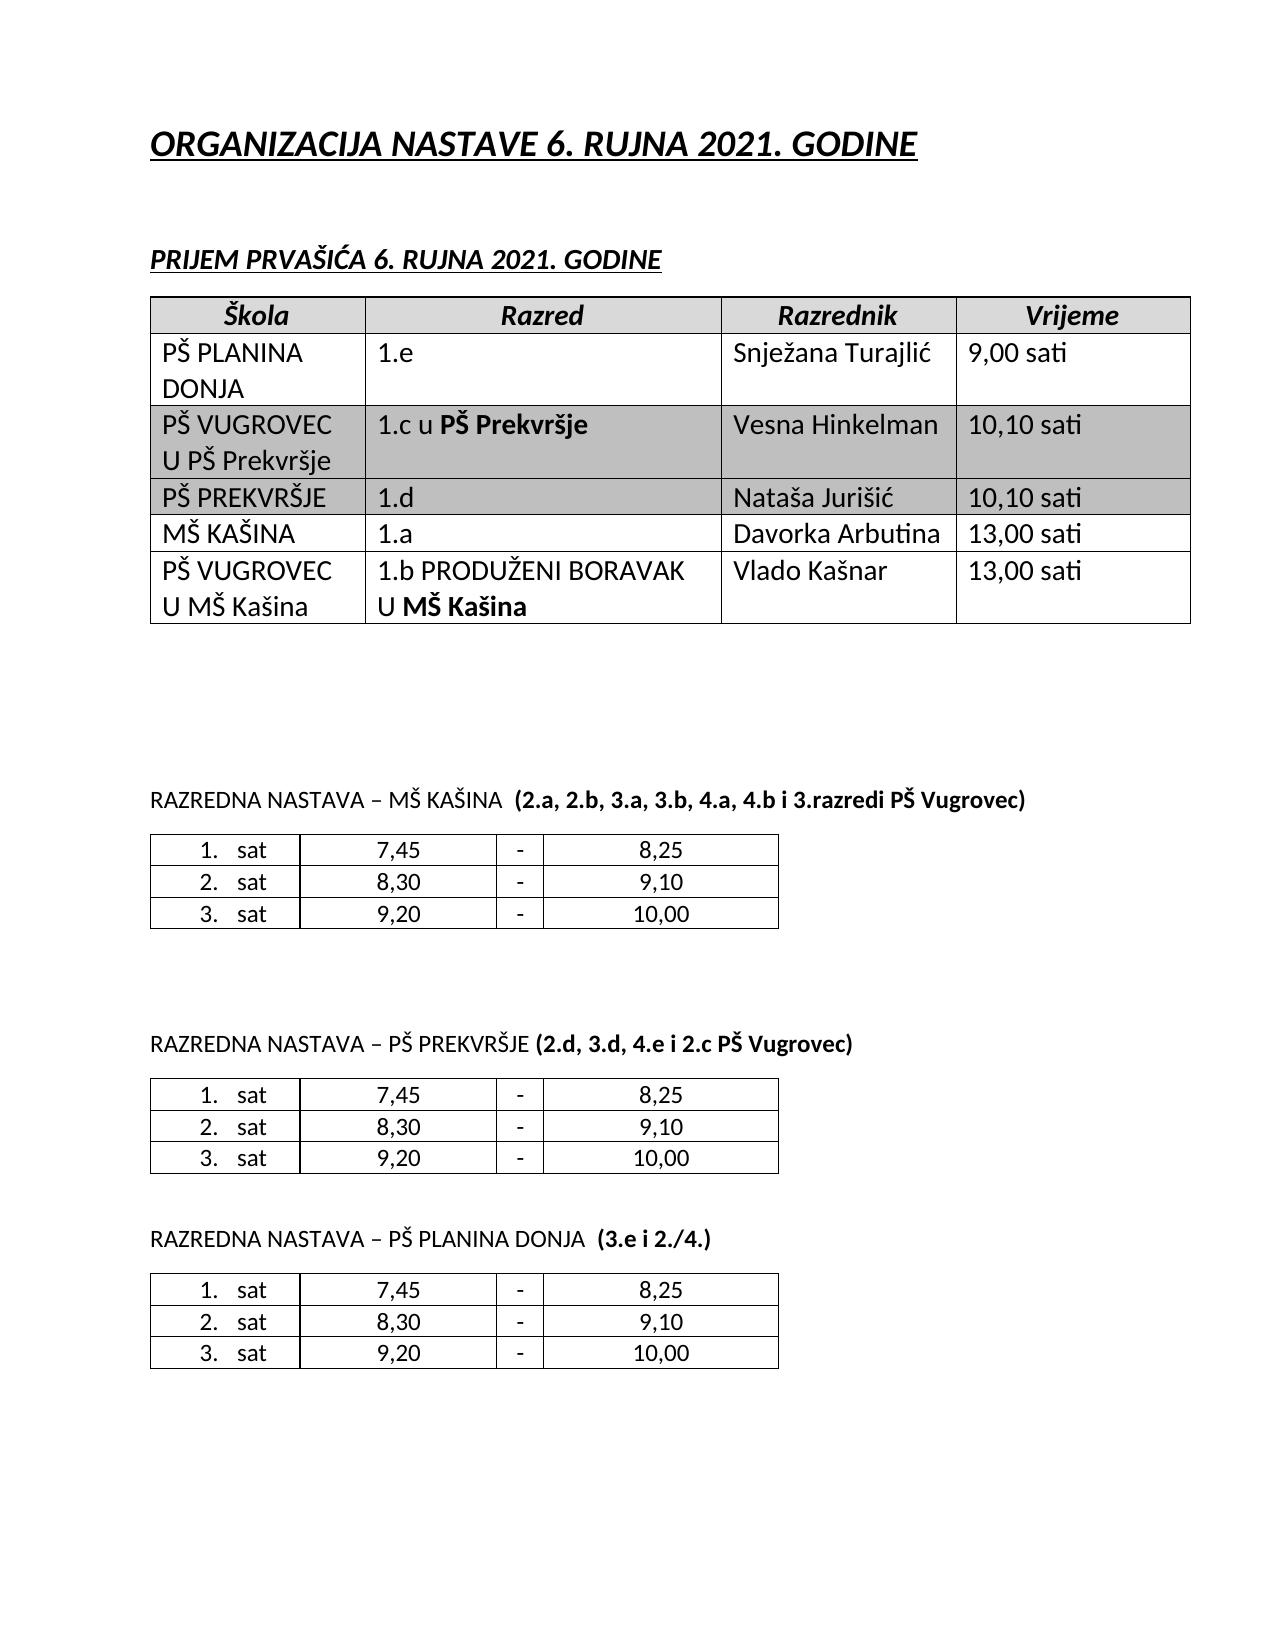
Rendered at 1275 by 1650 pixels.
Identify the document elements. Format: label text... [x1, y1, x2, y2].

table_cell - [497, 1306, 543, 1336]
table_header - [497, 1079, 543, 1110]
table_header 8,25 [544, 835, 778, 865]
table_cell PŠ VUGROVEC U MŠ Kašina [151, 552, 365, 623]
table_cell 1.d [366, 479, 721, 514]
table_cell PŠ PREKVRŠJE [151, 479, 365, 514]
table_cell Vlado Kašnar [722, 552, 956, 623]
table_cell Nataša Jurišić [722, 479, 956, 514]
table_header 7,45 [301, 1274, 496, 1304]
table_cell 9,10 [544, 1111, 778, 1141]
table_cell - [497, 866, 543, 897]
table_cell 9,20 [301, 898, 496, 928]
table_header 7,45 [301, 1079, 496, 1110]
text ORGANIZACIJA NASTAVE 6. RUJNA 2021. GODINE [150, 120, 1125, 166]
table_header sat [151, 1079, 299, 1110]
table_cell 1.e [366, 334, 721, 405]
table_cell 9,10 [544, 1306, 778, 1336]
table_cell 8,30 [301, 866, 496, 897]
table_cell sat [151, 898, 299, 928]
text RAZREDNA NASTAVA – PŠ PREKVRŠJE (2.d, 3.d, 4.e i 2.c PŠ Vugrovec) [150, 1028, 1125, 1059]
text RAZREDNA NASTAVA – MŠ KAŠINA (2.a, 2.b, 3.a, 3.b, 4.a, 4.b i 3.razredi PŠ Vugrovec) [150, 784, 1125, 814]
table_cell - [497, 1142, 543, 1173]
table_header sat [151, 835, 299, 865]
table_cell 10,00 [544, 1142, 778, 1173]
table_cell PŠ PLANINA DONJA [151, 334, 365, 405]
table_cell Snježana Turajlić [722, 334, 956, 405]
table_cell sat [151, 866, 299, 897]
table_cell 13,00 sati [957, 515, 1190, 551]
table_cell - [497, 1111, 543, 1141]
table_cell 8,30 [301, 1306, 496, 1336]
table_cell 9,00 sati [957, 334, 1190, 405]
table_cell Davorka Arbutina [722, 515, 956, 551]
text RAZREDNA NASTAVA – PŠ PLANINA DONJA (3.e i 2./4.) [150, 1223, 1125, 1254]
table_cell 10,00 [544, 898, 778, 928]
table_cell 1.c u PŠ Prekvršje [366, 406, 721, 478]
table_cell 1.b PRODUŽENI BORAVAK U MŠ Kašina [366, 552, 721, 623]
table_cell 10,00 [544, 1337, 778, 1368]
table_cell 13,00 sati [957, 552, 1190, 623]
table_cell sat [151, 1306, 299, 1336]
table_cell sat [151, 1111, 299, 1141]
table_header - [497, 1274, 543, 1304]
table_header Razrednik [722, 298, 956, 333]
table_cell 8,30 [301, 1111, 496, 1141]
table_header - [497, 835, 543, 865]
table_cell 1.a [366, 515, 721, 551]
table_header 7,45 [301, 835, 496, 865]
table_cell 9,20 [301, 1142, 496, 1173]
table_cell MŠ KAŠINA [151, 515, 365, 551]
table_cell sat [151, 1142, 299, 1173]
table_cell Vesna Hinkelman [722, 406, 956, 478]
table_cell PŠ VUGROVEC U PŠ Prekvršje [151, 406, 365, 478]
table_header Razred [366, 298, 721, 333]
table_cell 9,10 [544, 866, 778, 897]
table_cell sat [151, 1337, 299, 1368]
table_cell 9,20 [301, 1337, 496, 1368]
table_cell - [497, 898, 543, 928]
table_cell 10,10 sati [957, 406, 1190, 478]
table_header 8,25 [544, 1274, 778, 1304]
table_header sat [151, 1274, 299, 1304]
table_header 8,25 [544, 1079, 778, 1110]
table_cell 10,10 sati [957, 479, 1190, 514]
table_header Škola [151, 298, 365, 333]
table_header Vrijeme [957, 298, 1190, 333]
table_cell - [497, 1337, 543, 1368]
text PRIJEM PRVAŠIĆA 6. RUJNA 2021. GODINE [150, 241, 1125, 277]
